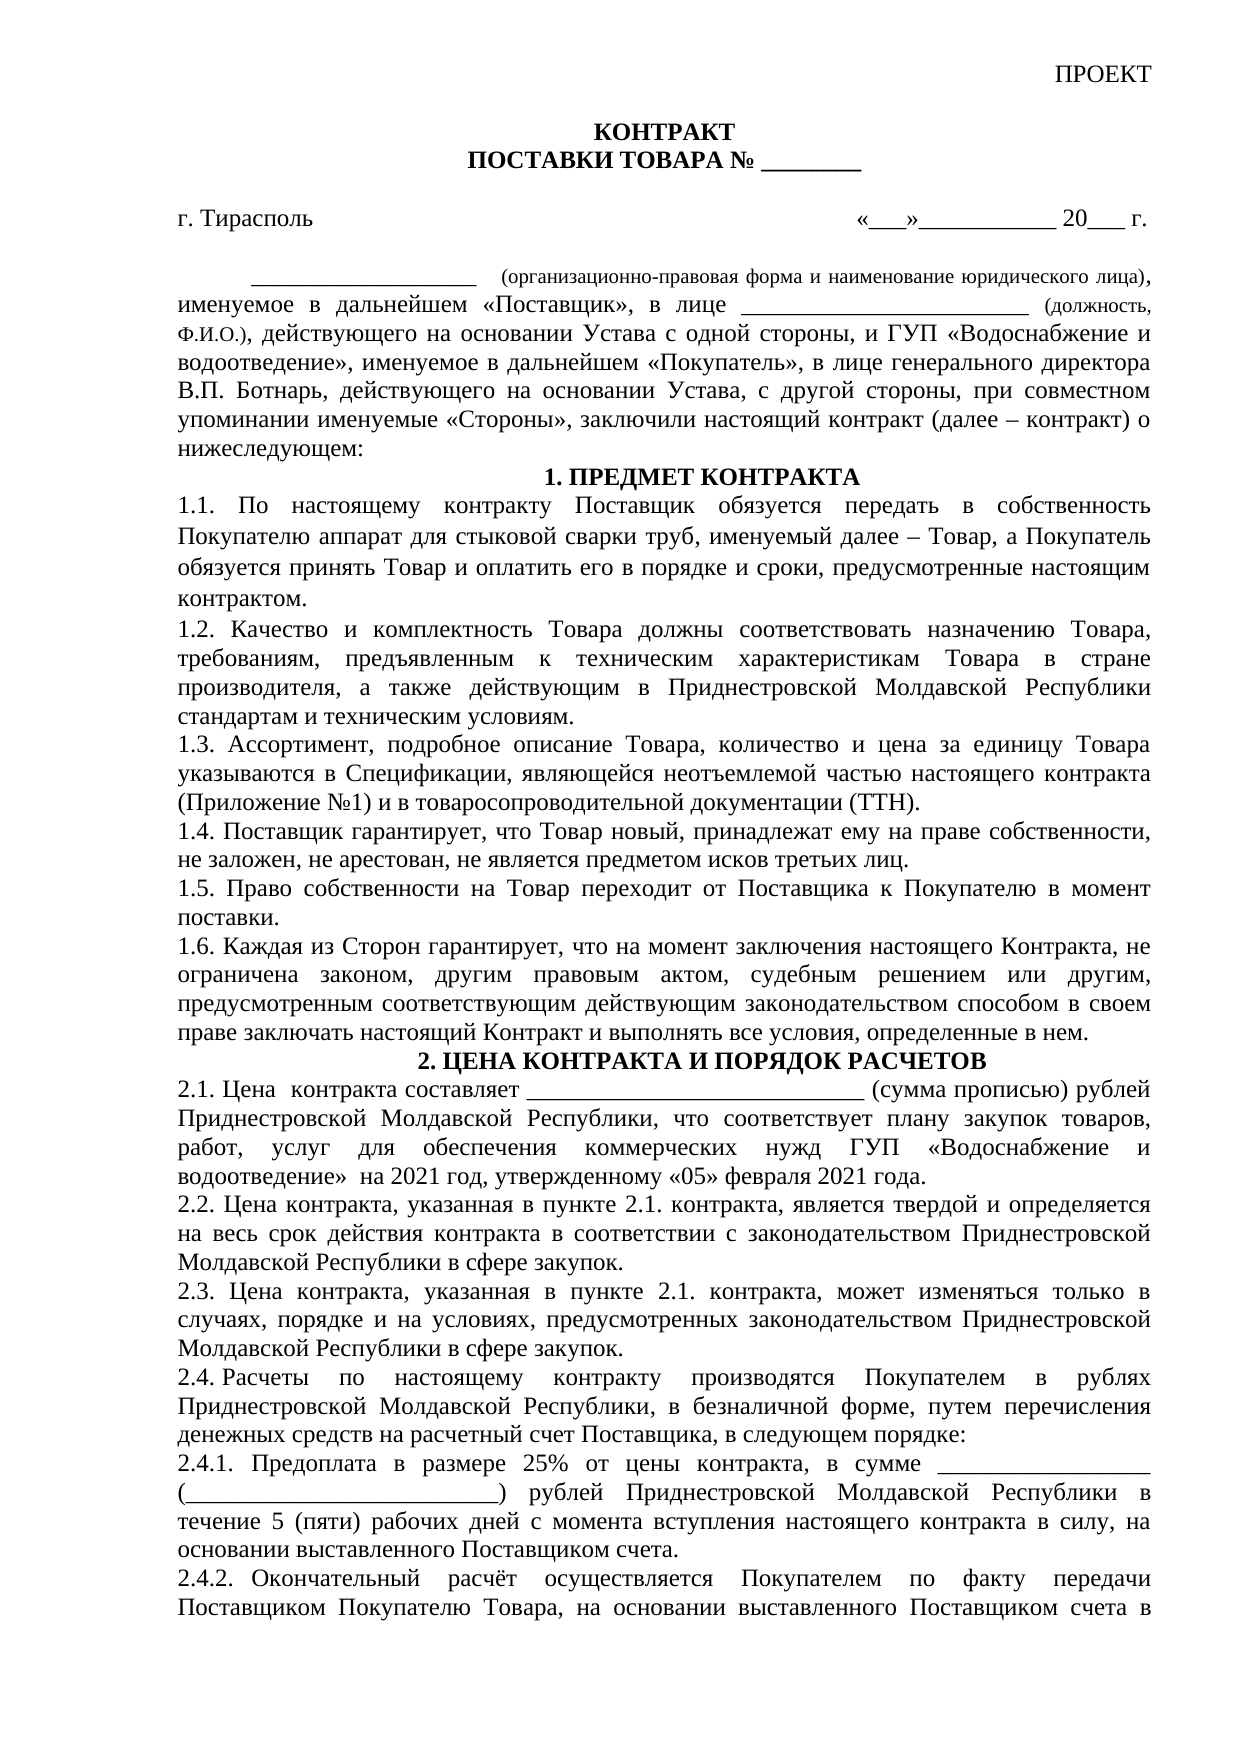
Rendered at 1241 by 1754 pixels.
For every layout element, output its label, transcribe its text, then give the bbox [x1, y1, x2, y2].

text 1. ПРЕДМЕТ КОНТРАКТА [252, 462, 1152, 490]
list Расчеты по настоящему контракту производятся Покупателем в рублях Приднестровской Молдавской Республики, в безналичной форме, путем перечисления денежных средств на расчетный счет Поставщика, в следующем порядке: [177, 1362, 1152, 1448]
text 2.1. Цена контракта составляет ___________________________ (сумма прописью) рублей Приднестровской Молдавской Республики, что соответствует плану закупок товаров, работ, услуг для обеспечения коммерческих нужд ГУП «Водоснабжение и водоотведение» на 2021 год, утвержденному «05» февраля 2021 года. [177, 1074, 1152, 1189]
text 1.3. Ассортимент, подробное описание Товара, количество и цена за единицу Товара указываются в Спецификации, являющейся неотъемлемой частью настоящего контракта (Приложение №1) и в товаросопроводительной документации (ТТН). [177, 729, 1152, 816]
text 1.6. Каждая из Сторон гарантирует, что на момент заключения настоящего Контракта, не ограничена законом, другим правовым актом, судебным решением или другим, предусмотренным соответствующим действующим законодательством способом в своем праве заключать настоящий Контракт и выполнять все условия, определенные в нем. [177, 931, 1152, 1046]
text 1.1. По настоящему контракту Поставщик обязуется передать в собственность Покупателю аппарат для стыковой сварки труб, именуемый далее – Товар, а Покупатель обязуется принять Товар и оплатить его в порядке и сроки, предусмотренные настоящим контрактом. [177, 490, 1152, 612]
text 2.2. Цена контракта, указанная в пункте 2.1. контракта, является твердой и определяется на весь срок действия контракта в соответствии с законодательством Приднестровской Молдавской Республики в сфере закупок. [177, 1189, 1152, 1276]
text ПРОЕКТ [177, 59, 1152, 88]
text 2.3. Цена контракта, указанная в пункте 2.1. контракта, может изменяться только в случаях, порядке и на условиях, предусмотренных законодательством Приднестровской Молдавской Республики в сфере закупок. [177, 1276, 1152, 1362]
text 1.5. Право собственности на Товар переходит от Поставщика к Покупателю в момент поставки. [177, 873, 1152, 931]
text 1.2. Качество и комплектность Товара должны соответствовать назначению Товара, требованиям, предъявленным к техническим характеристикам Товара в стране производителя, а также действующим в Приднестровской Молдавской Республики стандартам и техническим условиям. [177, 614, 1152, 729]
text 1.4. Поставщик гарантирует, что Товар новый, принадлежат ему на праве собственности, не заложен, не арестован, не является предметом исков третьих лиц. [177, 816, 1152, 873]
text __________________ (организационно-правовая форма и наименование юридического лица), именуемое в дальнейшем «Поставщик», в лице _______________________ (должность, Ф.И.О.), действующего на основании Устава с одной стороны, и ГУП «Водоснабжение и водоотведение», именуемое в дальнейшем «Покупатель», в лице генерального директора В.П. Ботнарь, действующего на основании Устава, с другой стороны, при совместном упоминании именуемые «Стороны», заключили настоящий контракт (далее – контракт) о нижеследующем: [177, 260, 1152, 462]
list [177, 1563, 1152, 1621]
text 2. ЦЕНА КОНТРАКТА И ПОРЯДОК РАСЧЕТОВ [252, 1046, 1152, 1074]
list Предоплата в размере 25% от цены контракта, в сумме _________________ (_________________________) рублей Приднестровской Молдавской Республики в течение 5 (пяти) рабочих дней с момента вступления настоящего контракта в силу, на основании выставленного Поставщиком счета. [177, 1448, 1152, 1563]
text КОНТРАКТ [177, 117, 1152, 145]
text ПОСТАВКИ ТОВАРА № ________ [177, 145, 1152, 174]
text г. Тирасполь «___»___________ 20___ г. [177, 203, 1152, 232]
